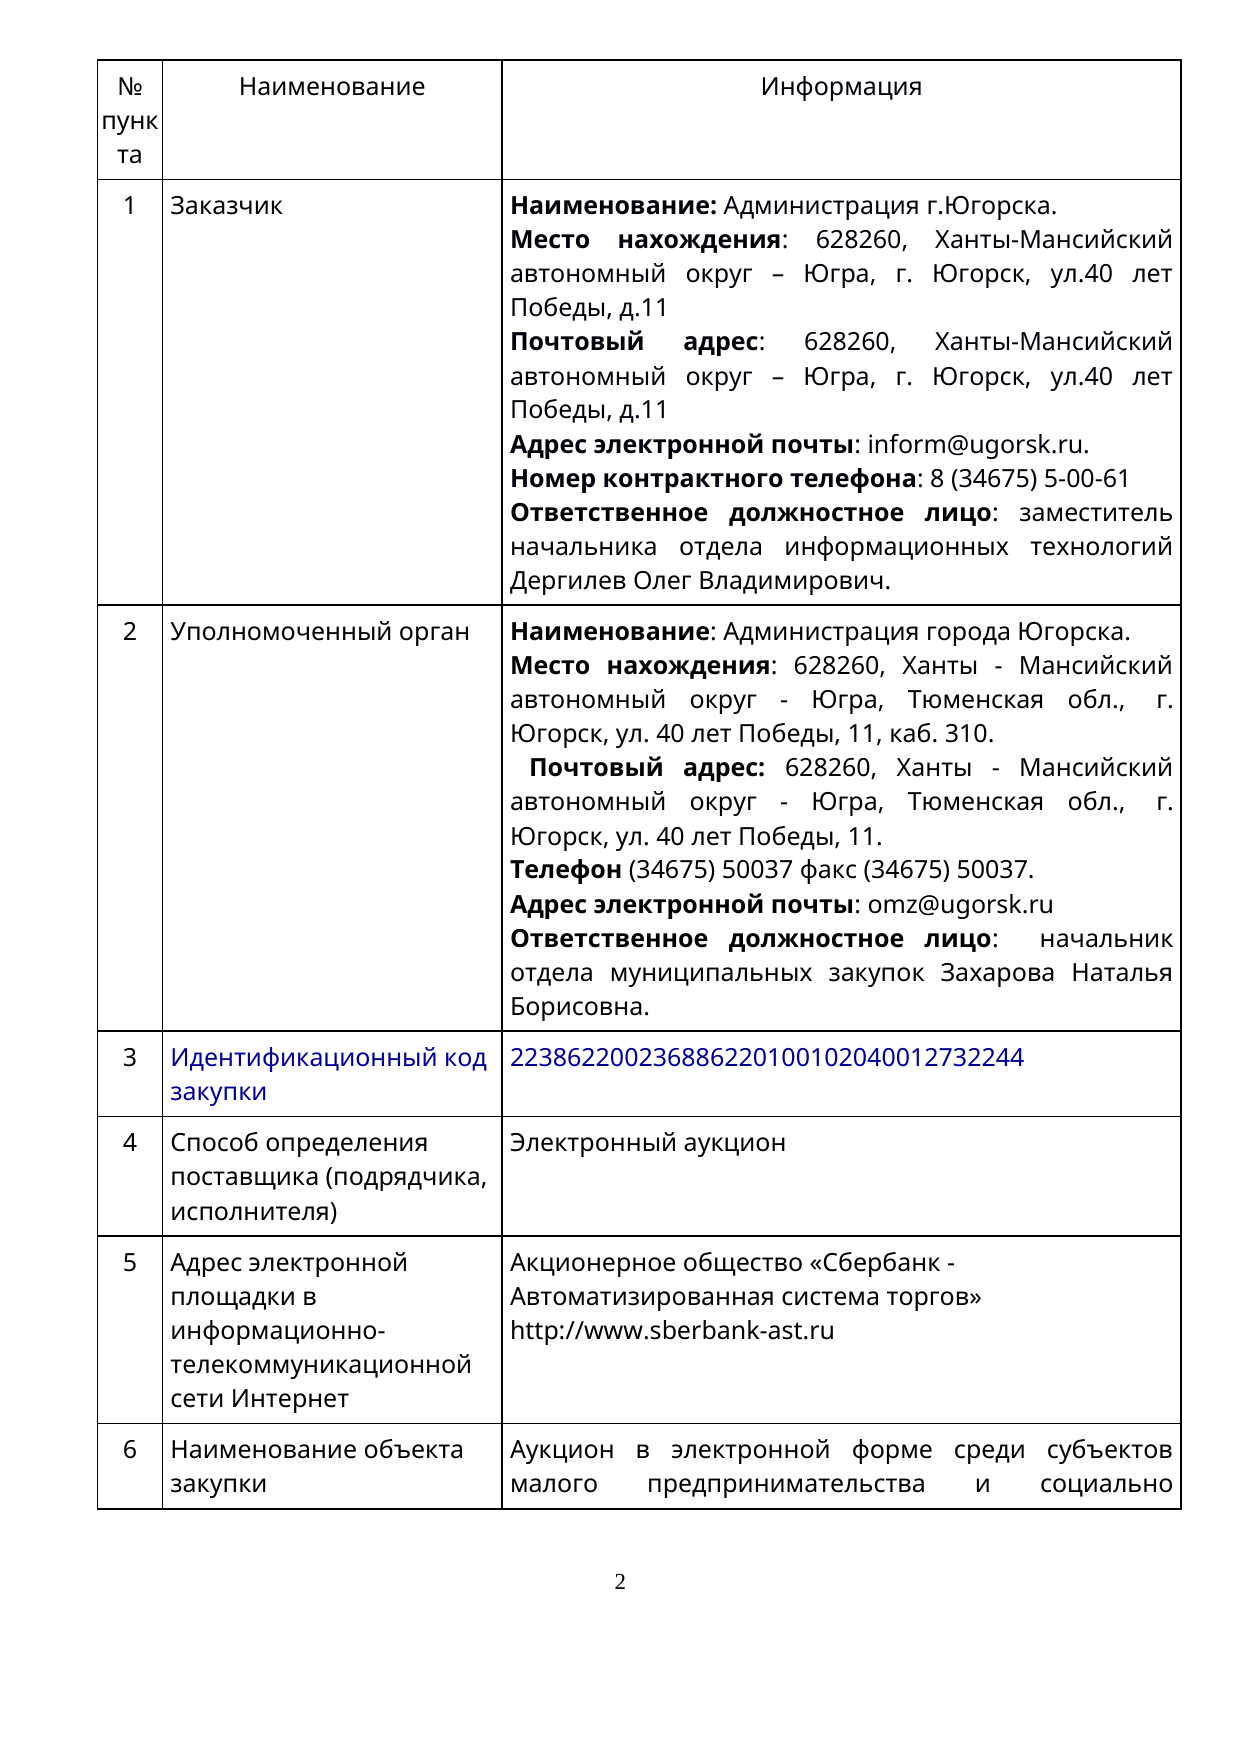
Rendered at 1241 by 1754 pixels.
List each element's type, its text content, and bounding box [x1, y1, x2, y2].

table_cell Наименование: Администрация города Югорска. Место нахождения: 628260, Ханты - Мансийский автономный округ - Югра, Тюменская обл., г. Югорск, ул. 40 лет Победы, 11, каб. 310. Почтовый адрес: 628260, Ханты - Мансийский автономный округ - Югра, Тюменская обл., г. Югорск, ул. 40 лет Победы, 11. Телефон (34675) 50037 факс (34675) 50037. Адрес электронной почты: omz@ugorsk.ru Ответственное должностное лицо: начальник отдела муниципальных закупок Захарова Наталья Борисовна. [503, 606, 1180, 1030]
table_cell Заказчик [163, 180, 501, 604]
table_cell Наименование: Администрация г.Югорска. Место нахождения: 628260, Ханты-Мансийский автономный округ – Югра, г. Югорск, ул.40 лет Победы, д.11 Почтовый адрес: 628260, Ханты-Мансийский автономный округ – Югра, г. Югорск, ул.40 лет Победы, д.11 Адрес электронной почты: inform@ugorsk.ru. Номер контрактного телефона: 8 (34675) 5-00-61 Ответственное должностное лицо: заместитель начальника отдела информационных технологий Дергилев Олег Владимирович. [503, 180, 1180, 604]
table_cell Адрес электронной площадки в информационно-телекоммуникационной сети Интернет [163, 1237, 501, 1422]
table_cell Идентификационный код закупки [163, 1032, 501, 1116]
table_cell 223862200236886220100102040012732244 [503, 1032, 1180, 1116]
table_cell 2 [98, 606, 162, 1030]
table_header Наименование [163, 61, 501, 178]
table_cell 1 [98, 180, 162, 604]
table_cell Акционерное общество «Сбербанк - Автоматизированная система торгов» http://www.sberbank-ast.ru [503, 1237, 1180, 1422]
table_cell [503, 1424, 1180, 1508]
table_cell Способ определения поставщика (подрядчика, исполнителя) [163, 1117, 501, 1235]
table_cell Электронный аукцион [503, 1117, 1180, 1235]
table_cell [163, 1424, 501, 1508]
table_cell 4 [98, 1117, 162, 1235]
table_cell 5 [98, 1237, 162, 1422]
table_header № пункта [98, 61, 162, 178]
table_header Информация [503, 61, 1180, 178]
table_cell 3 [98, 1032, 162, 1116]
table_cell Уполномоченный орган [163, 606, 501, 1030]
table_cell 6 [98, 1424, 162, 1508]
